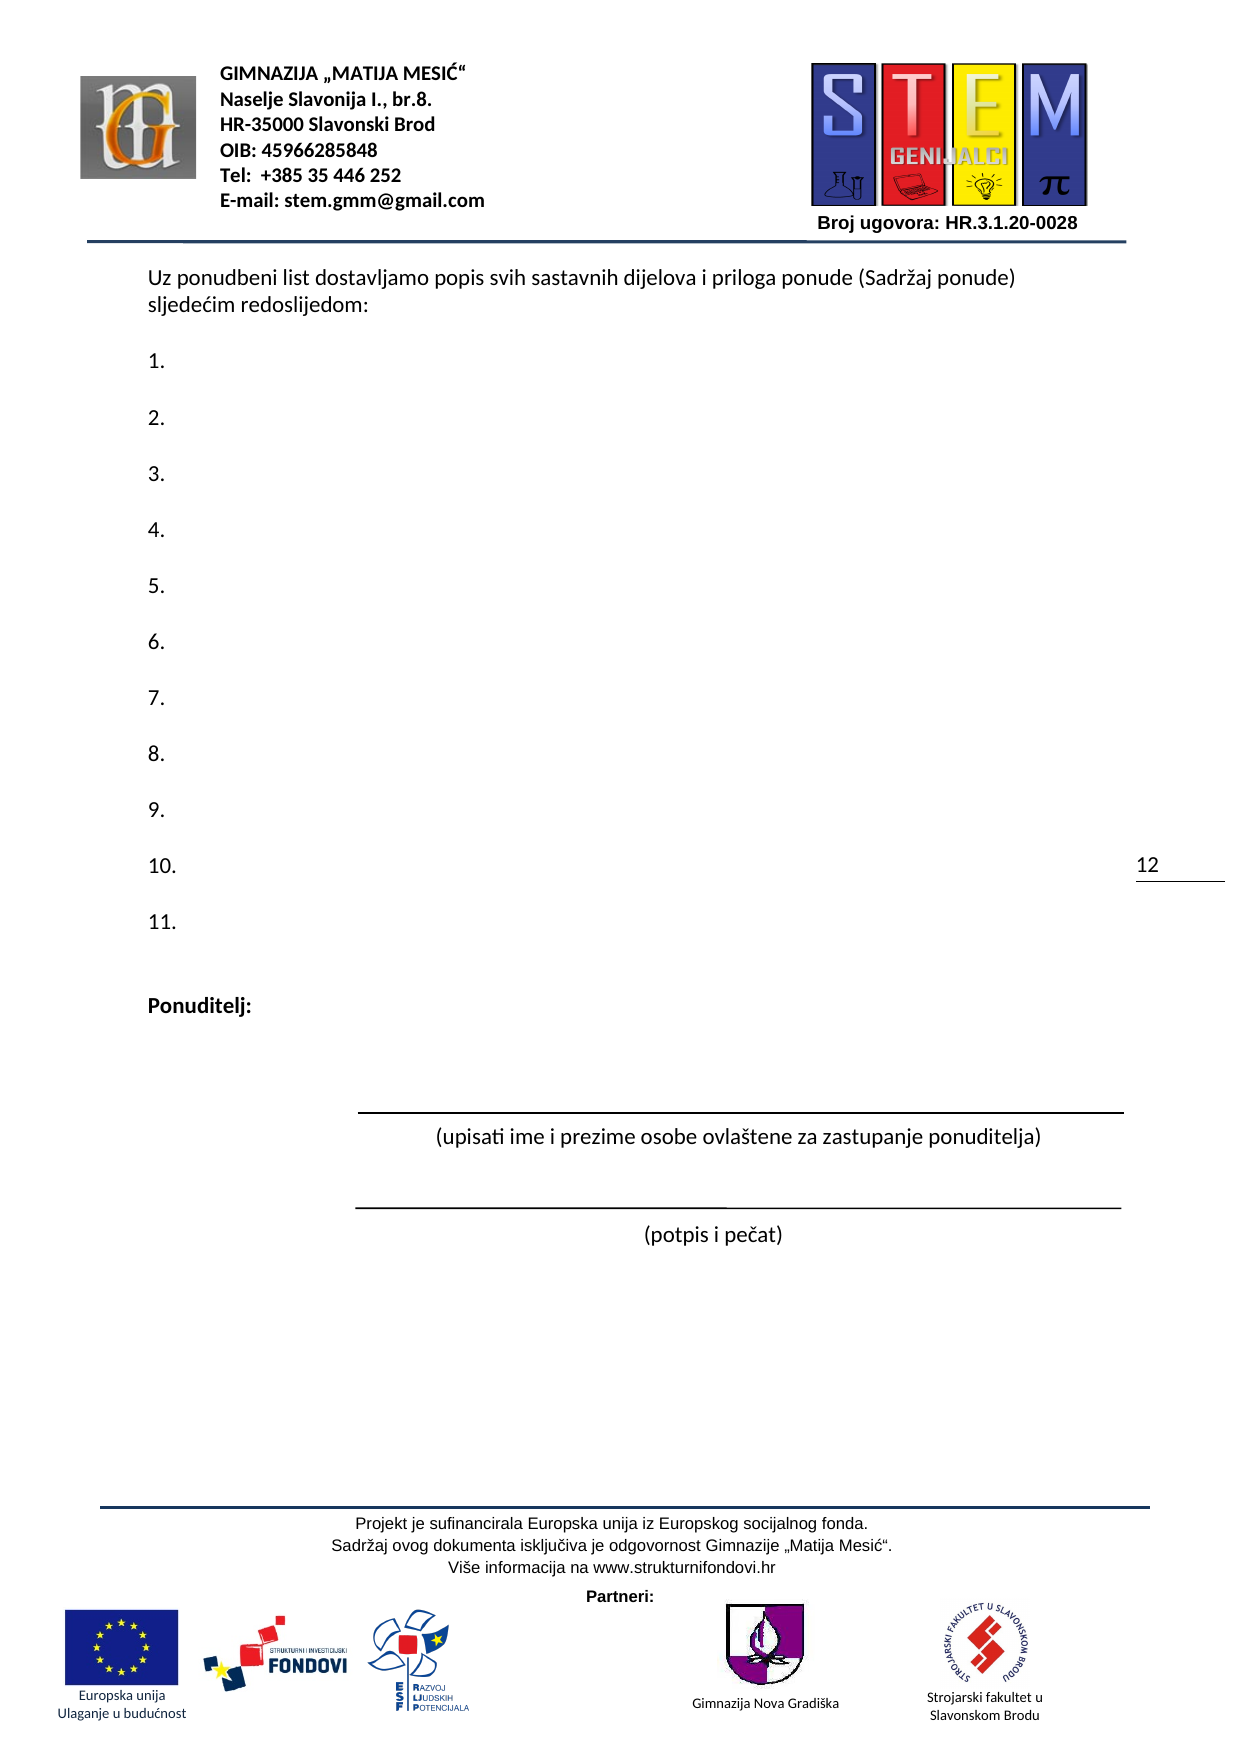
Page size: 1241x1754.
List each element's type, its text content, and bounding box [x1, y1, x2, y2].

text (potpis i pečat) [148, 1220, 1093, 1248]
picture [62, 1607, 180, 1687]
text 11. [148, 907, 1093, 935]
picture [717, 1593, 815, 1691]
text 5. [148, 571, 1093, 599]
text 3. [148, 459, 1093, 487]
text 2. [148, 403, 1093, 431]
picture [80, 76, 197, 179]
text Uz ponudbeni list dostavljamo popis svih sastavnih dijelova i priloga ponude (Sadržaj ponude) sljedećim redoslijedom: [148, 263, 1093, 319]
text 1. [148, 347, 1093, 375]
picture [367, 1608, 469, 1711]
picture [940, 1598, 1030, 1689]
text Ponuditelj: [148, 991, 1093, 1019]
text 4. [148, 515, 1093, 543]
text 10. [148, 851, 1093, 879]
text 7. [148, 683, 1093, 711]
text 8. [148, 739, 1093, 767]
text 9. [148, 795, 1093, 823]
picture [187, 1602, 366, 1711]
text 6. [148, 627, 1093, 655]
picture [811, 63, 1088, 206]
text (upisati ime i prezime osobe ovlaštene za zastupanje ponuditelja) [148, 1122, 1093, 1150]
